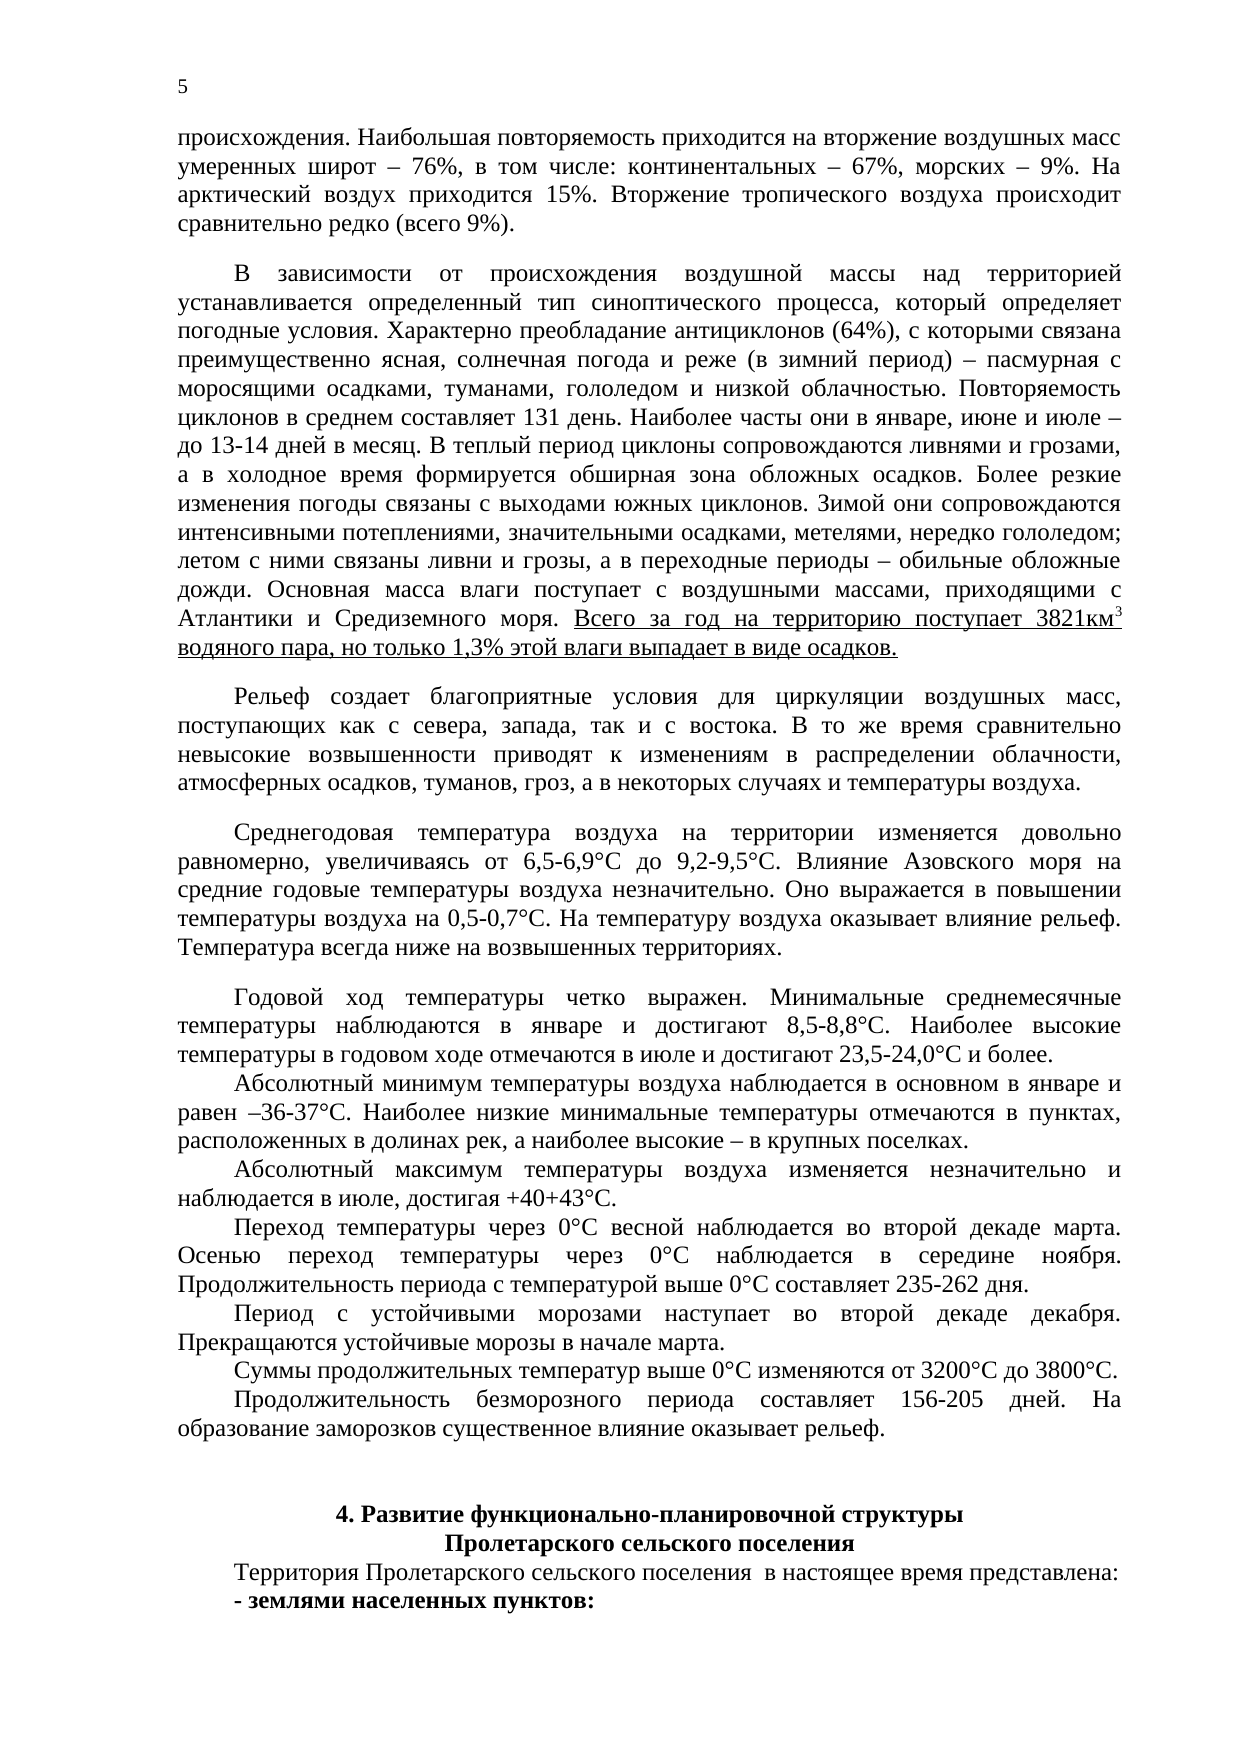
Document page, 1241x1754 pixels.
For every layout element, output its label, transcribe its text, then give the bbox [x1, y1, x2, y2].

text Суммы продолжительных температур выше изменяются от до 3800°С. [177, 1355, 1122, 1384]
text Абсолютный минимум температуры воздуха наблюдается в основном в январе и равен –36-37°С. Наиболее низкие минимальные температуры отмечаются в пунктах, расположенных в долинах рек, а наиболее высокие – в крупных поселках. [177, 1068, 1122, 1154]
subtitle Пролетарского сельского поселения [177, 1528, 1122, 1557]
text Среднегодовая температура воздуха на территории изменяется довольно равномерно, увеличиваясь от 6,5- до 9,2-9,5°C. Влияние Азовского моря на средние годовые температуры воздуха незначительно. Оно выражается в повышении температуры воздуха на 0,5-0,7°С. На температуру воздуха оказывает влияние рельеф. Температура всегда ниже на возвышенных территориях. [177, 817, 1122, 961]
subtitle 4. Развитие функционально-планировочной структуры [177, 1499, 1122, 1528]
text Территория Пролетарского сельского поселения в настоящее время представлена: [177, 1557, 1122, 1585]
text Период с устойчивыми морозами наступает во второй декаде декабря. Прекращаются устойчивые морозы в начале марта. [177, 1298, 1122, 1355]
text Продолжительность безморозного периода составляет 156-205 дней. На образование заморозков существенное влияние оказывает рельеф. [177, 1384, 1122, 1442]
text Абсолютный максимум температуры воздуха изменяется незначительно и наблюдается в июле, достигая +40+43°С. [177, 1154, 1122, 1212]
text Рельеф создает благоприятные условия для циркуляции воздушных масс, поступающих как с севера, запада, так и с востока. В то же время сравнительно невысокие возвышенности приводят к изменениям в распределении облачности, атмосферных осадков, туманов, гроз, а в некоторых случаях и температуры воздуха. [177, 681, 1122, 796]
text Годовой ход температуры четко выражен. Минимальные среднемесячные температуры наблюдаются в январе и достигают 8,5-8,8°С. Наиболее высокие температуры в годовом ходе отмечаются в июле и достигают 23,5-24,0°С и более. [177, 982, 1122, 1068]
text Переход температуры через весной наблюдается во второй декаде марта. Осенью переход температуры через наблюдается в середине ноября. Продолжительность периода с температурой выше составляет 235-262 дня. [177, 1212, 1122, 1298]
text - землями населенных пунктов: [177, 1585, 1122, 1614]
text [177, 122, 1122, 237]
text В зависимости от происхождения воздушной массы над территорией устанавливается определенный тип синоптического процесса, который определяет погодные условия. Характерно преобладание антициклонов (64%), с которыми связана преимущественно ясная, солнечная погода и реже (в зимний период) – пасмурная с моросящими осадками, туманами, гололедом и низкой облачностью. Повторяемость циклонов в среднем составляет 131 день. Наиболее часты они в январе, июне и июле – до 13-14 дней в месяц. В теплый период циклоны сопровождаются ливнями и грозами, а в холодное время формируется обширная зона обложных осадков. Более резкие изменения погоды связаны с выходами южных циклонов. Зимой они сопровождаются интенсивными потеплениями, значительными осадками, метелями, нередко гололедом; летом с ними связаны ливни и грозы, а в переходные периоды – обильные обложные дожди. Основная масса влаги поступает с воздушными массами, приходящими с Атлантики и Средиземного моря. Всего за год на территорию поступает 3821км3 водяного пара, но только 1,3% этой влаги выпадает в виде осадков. [177, 258, 1122, 660]
